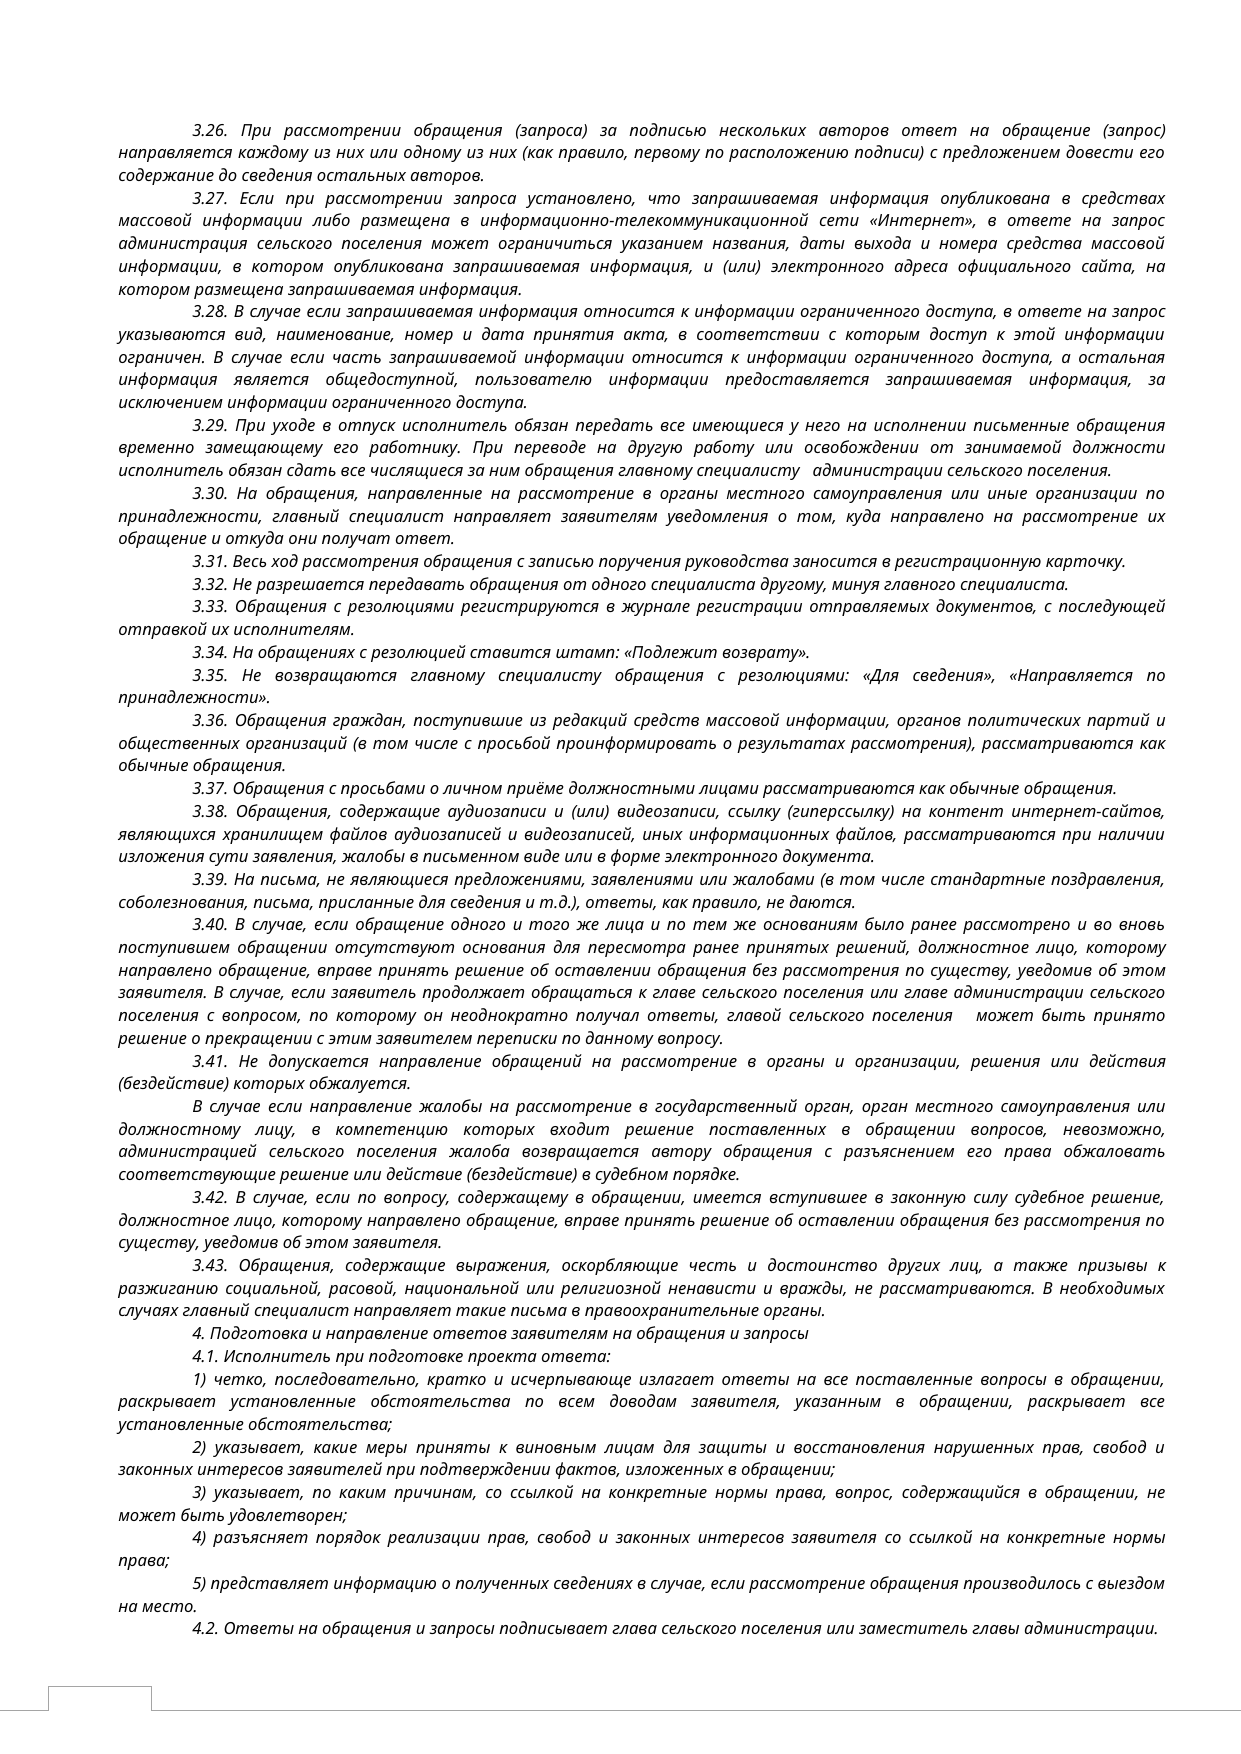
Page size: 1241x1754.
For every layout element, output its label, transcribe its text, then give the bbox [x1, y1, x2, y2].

text 3.43. Обращения, содержащие выражения, оскорбляющие честь и достоинство других лиц, а также призывы к разжиганию социальной, расовой, национальной или религиозной ненависти и вражды, не рассматриваются. В необходимых случаях главный специалист направляет такие письма в правоохранительные органы. [118, 1253, 1167, 1322]
text 3.35. He возвращаются главному специалисту обращения с резолюциями: «Для сведения», «Направляется по принадлежности». [118, 663, 1167, 708]
text 3.34. Ha обращениях с резолюцией ставится штамп: «Подлежит возврату». [118, 640, 1167, 663]
text 1) четко, последовательно, кратко и исчерпывающе излагает ответы на все поставленные вопросы в обращении, раскрывает установленные обстоятельства по всем доводам заявителя, указанным в обращении, раскрывает все установленные обстоятельства; [118, 1367, 1167, 1435]
text 4) разъясняет порядок реализации прав, свобод и законных интересов заявителя со ссылкой на конкретные нормы права; [118, 1526, 1167, 1571]
text В случае если направление жалобы на рассмотрение в государственный орган, орган местного самоуправления или должностному лицу, в компетенцию которых входит решение поставленных в обращении вопросов, невозможно, администрацией сельского поселения жалоба возвращается автору обращения с разъяснением его права обжаловать соответствующие решение или действие (бездействие) в судебном порядке. [118, 1094, 1167, 1185]
text 3.32. Не разрешается передавать обращения от одного специалиста другому, минуя главного специалиста. [118, 572, 1167, 595]
text 3) указывает, по каким причинам, со ссылкой на конкретные нормы права, вопрос, содержащийся в обращении, не может быть удовлетворен; [118, 1481, 1167, 1526]
text 2) указывает, какие меры приняты к виновным лицам для защиты и восстановления нарушенных прав, свобод и законных интересов заявителей при подтверждении фактов, изложенных в обращении; [118, 1435, 1167, 1481]
text 3.37. Обращения с просьбами о личном приёме должностными лицами рассматриваются как обычные обращения. [118, 777, 1167, 799]
text 3.26. При рассмотрении обращения (запроса) за подписью нескольких авторов ответ на обращение (запрос) направляется каждому из них или одному из них (как правило, первому по расположению подписи) с предложением довести его содержание до сведения остальных авторов. [118, 118, 1167, 186]
text 4. Подготовка и направление ответов заявителям на обращения и запросы [118, 1322, 1167, 1344]
text 5) представляет информацию о полученных сведениях в случае, если рассмотрение обращения производилось с выездом на место. [118, 1571, 1167, 1617]
text 4.1. Исполнитель при подготовке проекта ответа: [118, 1344, 1167, 1367]
text 3.33. Обращения с резолюциями регистрируются в журнале регистрации отправляемых документов, с последующей отправкой их исполнителям. [118, 595, 1167, 640]
text 3.29. При уходе в отпуск исполнитель обязан передать все имеющиеся у него на исполнении письменные обращения временно замещающему его работнику. При переводе на другую работу или освобождении от занимаемой должности исполнитель обязан сдать все числящиеся за ним обращения главному специалисту администрации сельского поселения. [118, 413, 1167, 481]
text 3.42. В случае, если по вопросу, содержащему в обращении, имеется вступившее в законную силу судебное решение, должностное лицо, которому направлено обращение, вправе принять решение об оставлении обращения без рассмотрения по существу, уведомив об этом заявителя. [118, 1185, 1167, 1253]
text 3.36. Обращения граждан, поступившие из редакций средств массовой информации, органов политических партий и общественных организаций (в том числе с просьбой проинформировать о результатах рассмотрения), рассматриваются как обычные обращения. [118, 708, 1167, 777]
text 3.38. Обращения, содержащие аудиозаписи и (или) видеозаписи, ссылку (гиперссылку) на контент интернет-сайтов, являющихся хранилищем файлов аудиозаписей и видеозаписей, иных информационных файлов, рассматриваются при наличии изложения сути заявления, жалобы в письменном виде или в форме электронного документа. [118, 799, 1167, 867]
text 3.30. На обращения, направленные на рассмотрение в органы местного самоуправления или иные организации по принадлежности, главный специалист направляет заявителям уведомления о том, куда направлено на рассмотрение их обращение и откуда они получат ответ. [118, 481, 1167, 549]
text 4.2. Ответы на обращения и запросы подписывает глава сельского поселения или заместитель главы администрации. [118, 1617, 1167, 1639]
text 3.28. В случае если запрашиваемая информация относится к информации ограниченного доступа, в ответе на запрос указываются вид, наименование, номер и дата принятия акта, в соответствии с которым доступ к этой информации ограничен. В случае если часть запрашиваемой информации относится к информации ограниченного доступа, а остальная информация является общедоступной, пользователю информации предоставляется запрашиваемая информация, за исключением информации ограниченного доступа. [118, 300, 1167, 413]
text 3.27. Если при рассмотрении запроса установлено, что запрашиваемая информация опубликована в средствах массовой информации либо размещена в информационно-телекоммуникационной сети «Интернет», в ответе на запрос администрация сельского поселения может ограничиться указанием названия, даты выхода и номера средства массовой информации, в котором опубликована запрашиваемая информация, и (или) электронного адреса официального сайта, на котором размещена запрашиваемая информация. [118, 186, 1167, 300]
text 3.39. На письма, не являющиеся предложениями, заявлениями или жалобами (в том числе стандартные поздравления, соболезнования, письма, присланные для сведения и т.д.), ответы, как правило, не даются. [118, 867, 1167, 913]
text 3.31. Весь ход рассмотрения обращения с записью поручения руководства заносится в регистрационную карточку. [118, 549, 1167, 572]
text 3.41. Не допускается направление обращений на рассмотрение в органы и организации, решения или действия (бездействие) которых обжалуется. [118, 1049, 1167, 1094]
text 3.40. B случае, если обращение одного и того же лица и по тем же основаниям было ранее рассмотрено и во вновь поступившем обращении отсутствуют основания для пересмотра ранее принятых решений, должностное лицо, которому направлено обращение, вправе принять решение об оставлении обращения без рассмотрения по существу, уведомив об этом заявителя. В случае, если заявитель продолжает обращаться к главе сельского поселения или главе администрации сельского поселения с вопросом, по которому он неоднократно получал ответы, главой сельского поселения может быть принято решение о прекращении с этим заявителем переписки по данному вопросу. [118, 913, 1167, 1049]
